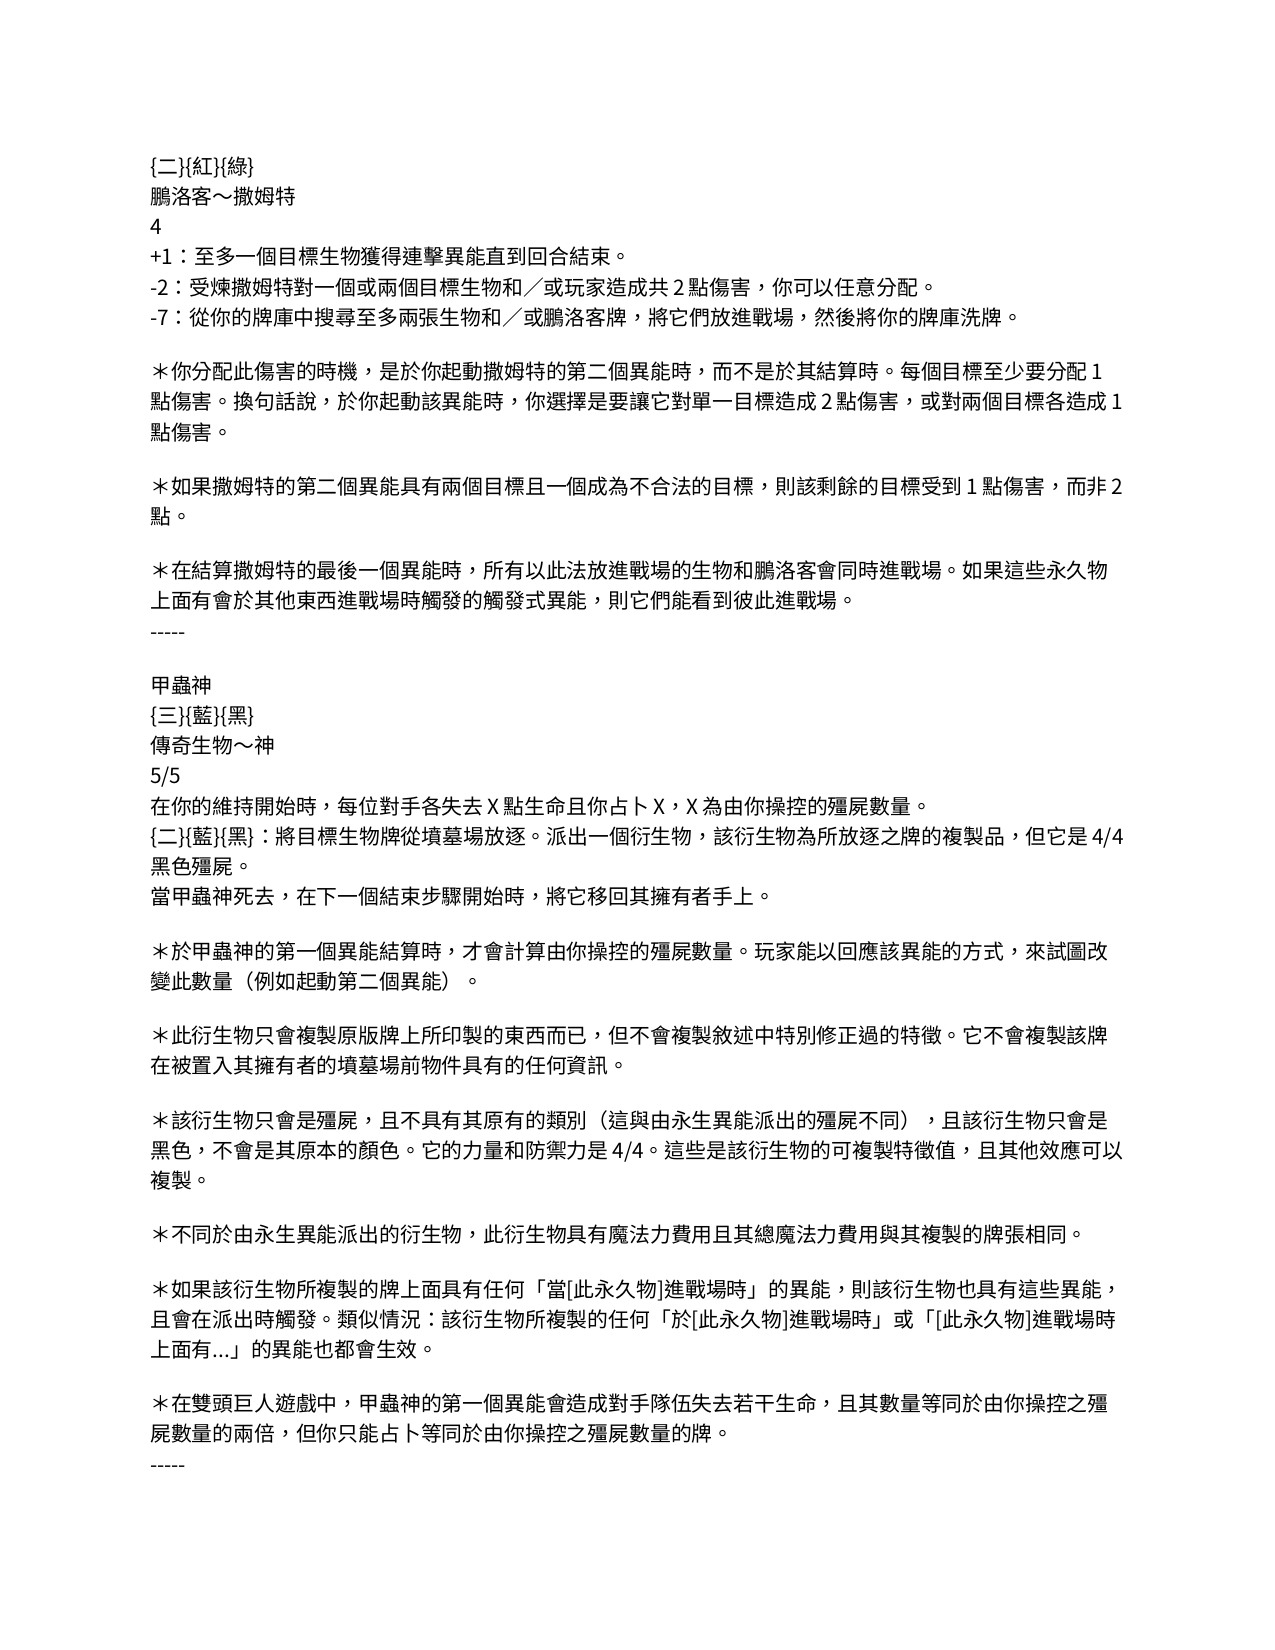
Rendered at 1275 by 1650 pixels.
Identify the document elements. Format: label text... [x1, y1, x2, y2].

text ＊該衍生物只會是殭屍，且不具有其原有的類別（這與由永生異能派出的殭屍不同），且該衍生物只會是黑色，不會是其原本的顏色。它的力量和防禦力是4/4。這些是該衍生物的可複製特徵值，且其他效應可以複製。 [150, 1104, 1125, 1194]
text 5/5 [150, 760, 1125, 790]
text 當甲蟲神死去，在下一個結束步驟開始時，將它移回其擁有者手上。 [150, 881, 1125, 911]
text {三}{藍}{黑} [150, 699, 1125, 729]
text {二}{藍}{黑}：將目標生物牌從墳墓場放逐。派出一個衍生物，該衍生物為所放逐之牌的複製品，但它是4/4黑色殭屍。 [150, 820, 1125, 881]
text 傳奇生物～神 [150, 729, 1125, 760]
text ＊如果撒姆特的第二個異能具有兩個目標且一個成為不合法的目標，則該剩餘的目標受到1點傷害，而非2點。 [150, 470, 1125, 530]
text -2：受煉撒姆特對一個或兩個目標生物和／或玩家造成共2點傷害，你可以任意分配。 [150, 271, 1125, 301]
text 4 [150, 210, 1125, 241]
text ----- [150, 615, 1125, 645]
text ＊在雙頭巨人遊戲中，甲蟲神的第一個異能會造成對手隊伍失去若干生命，且其數量等同於由你操控之殭屍數量的兩倍，但你只能占卜等同於由你操控之殭屍數量的牌。 [150, 1387, 1125, 1448]
text 在你的維持開始時，每位對手各失去X點生命且你占卜X，X為由你操控的殭屍數量。 [150, 790, 1125, 820]
text -7：從你的牌庫中搜尋至多兩張生物和／或鵬洛客牌，將它們放進戰場，然後將你的牌庫洗牌。 [150, 301, 1125, 331]
text ＊如果該衍生物所複製的牌上面具有任何「當[此永久物]進戰場時」的異能，則該衍生物也具有這些異能，且會在派出時觸發。類似情況：該衍生物所複製的任何「於[此永久物]進戰場時」或「[此永久物]進戰場時上面有...」的異能也都會生效。 [150, 1273, 1125, 1363]
text ＊於甲蟲神的第一個異能結算時，才會計算由你操控的殭屍數量。玩家能以回應該異能的方式，來試圖改變此數量（例如起動第二個異能）。 [150, 935, 1125, 995]
text ＊在結算撒姆特的最後一個異能時，所有以此法放進戰場的生物和鵬洛客會同時進戰場。如果這些永久物上面有會於其他東西進戰場時觸發的觸發式異能，則它們能看到彼此進戰場。 [150, 554, 1125, 615]
text {二}{紅}{綠} [150, 150, 1125, 180]
text ＊你分配此傷害的時機，是於你起動撒姆特的第二個異能時，而不是於其結算時。每個目標至少要分配1點傷害。換句話說，於你起動該異能時，你選擇是要讓它對單一目標造成2點傷害，或對兩個目標各造成1點傷害。 [150, 355, 1125, 446]
text ＊不同於由永生異能派出的衍生物，此衍生物具有魔法力費用且其總魔法力費用與其複製的牌張相同。 [150, 1218, 1125, 1249]
text ＊此衍生物只會複製原版牌上所印製的東西而已，但不會複製敘述中特別修正過的特徵。它不會複製該牌在被置入其擁有者的墳墓場前物件具有的任何資訊。 [150, 1019, 1125, 1080]
text 甲蟲神 [150, 669, 1125, 699]
text 鵬洛客～撒姆特 [150, 180, 1125, 210]
text ----- [150, 1448, 1125, 1478]
text +1：至多一個目標生物獲得連擊異能直到回合結束。 [150, 241, 1125, 271]
